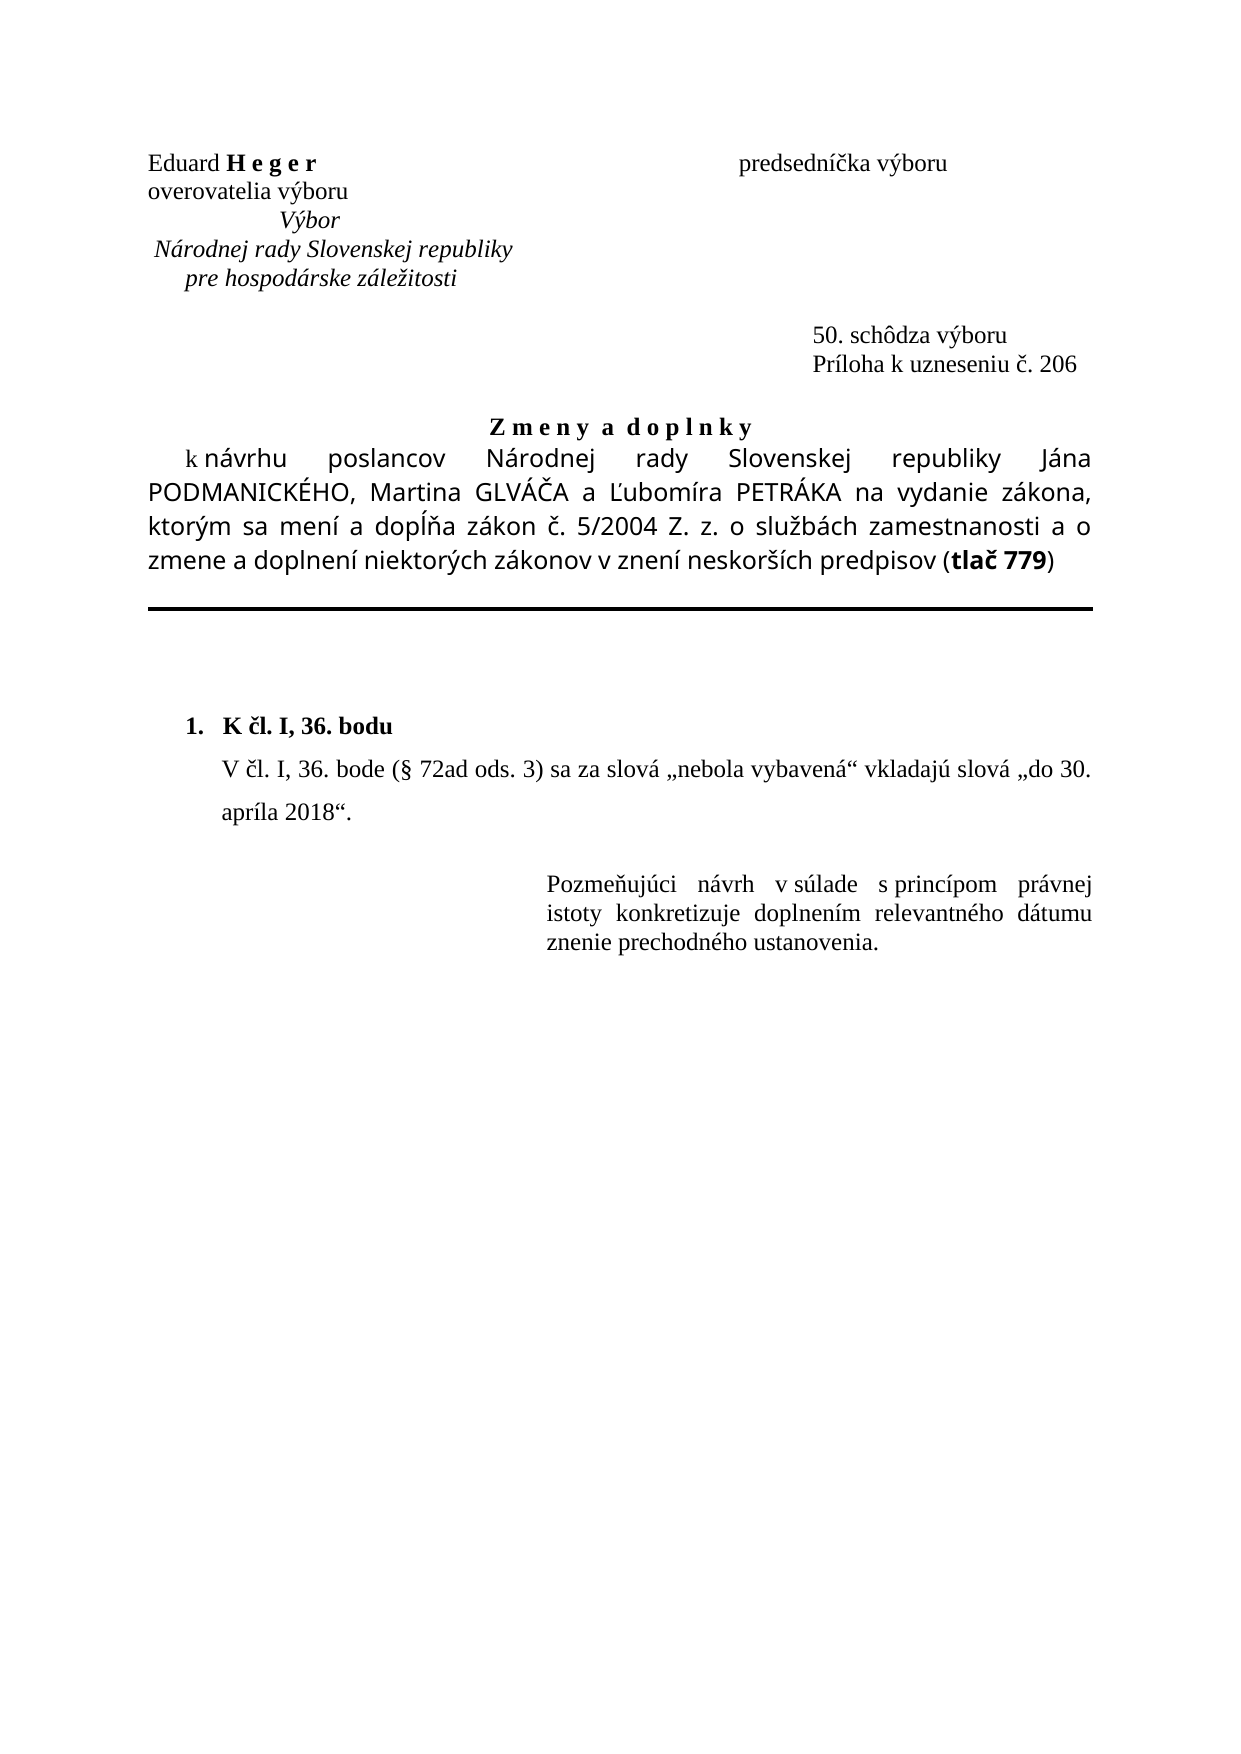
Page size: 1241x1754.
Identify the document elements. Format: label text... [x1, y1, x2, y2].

text 50. schôdza výboru [148, 320, 1093, 349]
text Príloha k uzneseniu č. 206 [148, 349, 1093, 378]
text Národnej rady Slovenskej republiky [148, 234, 1093, 263]
text Eduard H e g e r predsedníčka výboru [148, 148, 1093, 176]
text Pozmeňujúci návrh v súlade s princípom právnej istoty konkretizuje doplnením relevantného dátumu znenie prechodného ustanovenia. [546, 869, 1093, 956]
text k návrhu poslancov Národnej rady Slovenskej republiky Jána PODMANICKÉHO, Martina GLVÁČA a Ľubomíra PETRÁKA na vydanie zákona, ktorým sa mení a dopĺňa zákon č. 5/2004 Z. z. o službách zamestnanosti a o zmene a doplnení niektorých zákonov v znení neskorších predpisov (tlač 779) [148, 440, 1093, 577]
text overovatelia výboru [148, 176, 1093, 205]
subtitle Z m e n y a d o p l n k y [148, 412, 1093, 440]
text pre hospodárske záležitosti [148, 263, 1093, 291]
subtitle Výbor [148, 205, 1093, 234]
list K čl. I, 36. bodu [185, 711, 1093, 740]
list V čl. I, 36. bode (§ 72ad ods. 3) sa za slová „nebola vybavená“ vkladajú slová „do 30. apríla 2018“. [221, 754, 1093, 826]
